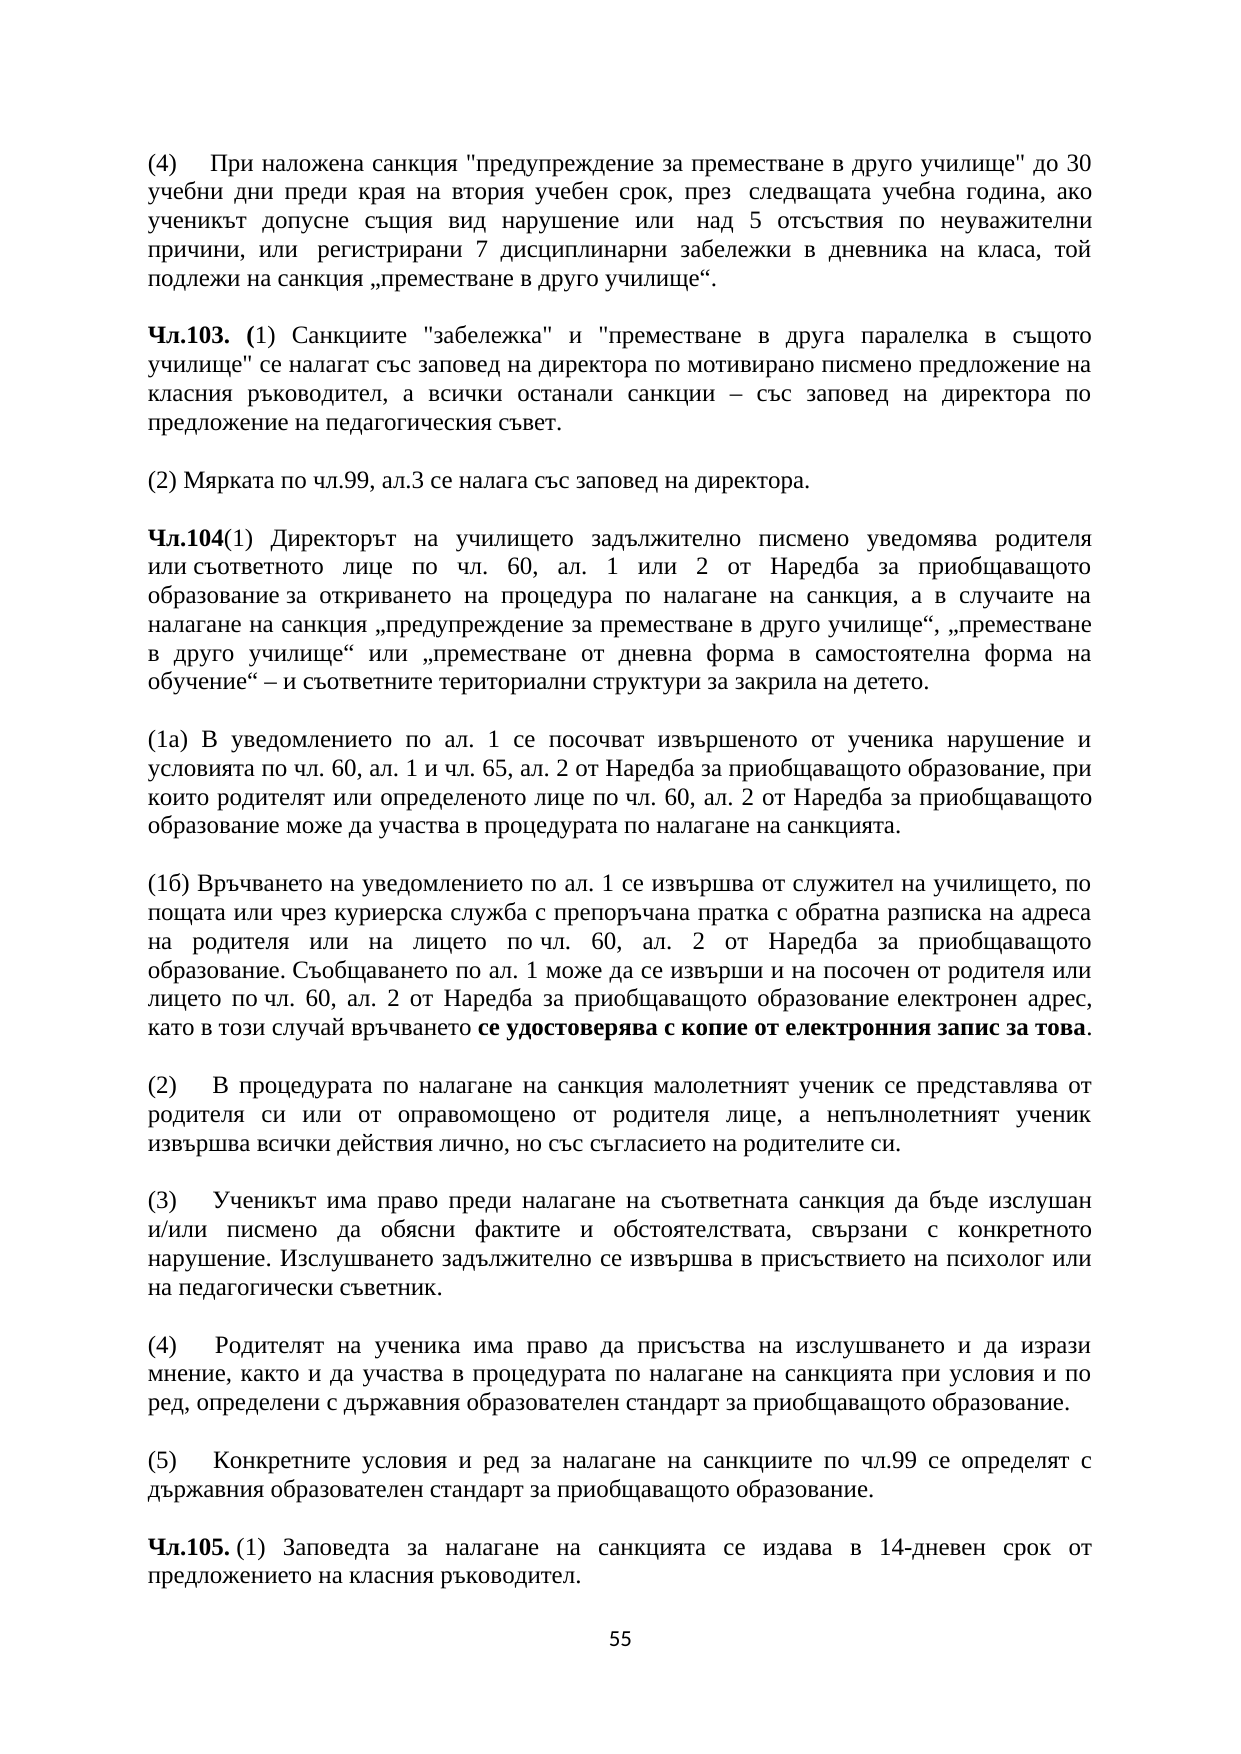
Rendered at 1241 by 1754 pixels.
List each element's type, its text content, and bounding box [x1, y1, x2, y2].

text (1a) В уведомлението по ал. 1 се посочват извършеното от ученика нарушение и условията по чл. 60, ал. 1 и чл. 65, ал. 2 от Наредба за приобщаващото образование, при които родителят или определеното лице по чл. 60, ал. 2 от Наредба за приобщаващото образование може да участва в процедурата по налагане на санкцията. [148, 724, 1093, 839]
text Чл.105. (1) Заповедта за налагане на санкцията се издава в 14-дневен срок от предложението на класния ръководител. [148, 1532, 1093, 1589]
text (4) Родителят на ученика има право да присъства на изслушването и да изрази мнение, както и да участва в процедурата по налагане на санкцията при условия и по ред, определени с държавния образователен стандарт за приобщаващото образование. [148, 1330, 1093, 1416]
text (5) Конкретните условия и ред за налагане на санкциите по чл.99 се определят с държавния образователен стандарт за приобщаващото образование. [148, 1445, 1093, 1503]
text (2) В процедурата по налагане на санкция малолетният ученик се представлява от родителя си или от оправомощено от родителя лице, а непълнолетният ученик извършва всички действия лично, но със съгласието на родителите си. [148, 1070, 1093, 1156]
text (4) При наложена санкция "предупреждение за преместване в друго училище" до 30 учебни дни преди края на втория учебен срок, през следващата учебна година, ако ученикът допусне същия вид нарушение или над 5 отсъствия по неуважителни причини, или регистрирани 7 дисциплинарни забележки в дневника на класа, той подлежи на санкция „преместване в друго училище“. [148, 148, 1093, 291]
text Чл.103. (1) Санкциите "забележка" и "преместване в друга паралелка в същото училище" се налагат със заповед на директора по мотивирано писмено предложение на класния ръководител, а всички останали санкции – със заповед на директора по предложение на педагогическия съвет. [148, 321, 1093, 436]
text (3) Ученикът има право преди налагане на съответната санкция да бъде изслушан и/или писмено да обясни фактите и обстоятелствата, свързани с конкретното нарушение. Изслушването задължително се извършва в присъствието на психолог или на педагогически съветник. [148, 1186, 1093, 1301]
text (2) Мярката по чл.99, ал.3 се налага със заповед на директора. [148, 465, 1093, 493]
text Чл.104(1) Директорът на училището задължително писмено уведомява родителя или съответното лице по чл. 60, ал. 1 или 2 от Наредба за приобщаващото образование за откриването на процедура по налагане на санкция, а в случаите на налагане на санкция „предупреждение за преместване в друго училище“, „преместване в друго училище“ или „преместване от дневна форма в самостоятелна форма на обучение“ – и съответните териториални структури за закрила на детето. [148, 523, 1093, 695]
text (1б) Връчването на уведомлението по ал. 1 се извършва от служител на училището, по пощата или чрез куриерска служба с препоръчана пратка с обратна разписка на адреса на родителя или на лицето по чл. 60, ал. 2 от Наредба за приобщаващото образование. Съобщаването по ал. 1 може да се извърши и на посочен от родителя или лицето по чл. 60, ал. 2 от Наредба за приобщаващото образование електронен адрес, като в този случай връчването се удостоверява с копие от електронния запис за това. [148, 868, 1093, 1041]
